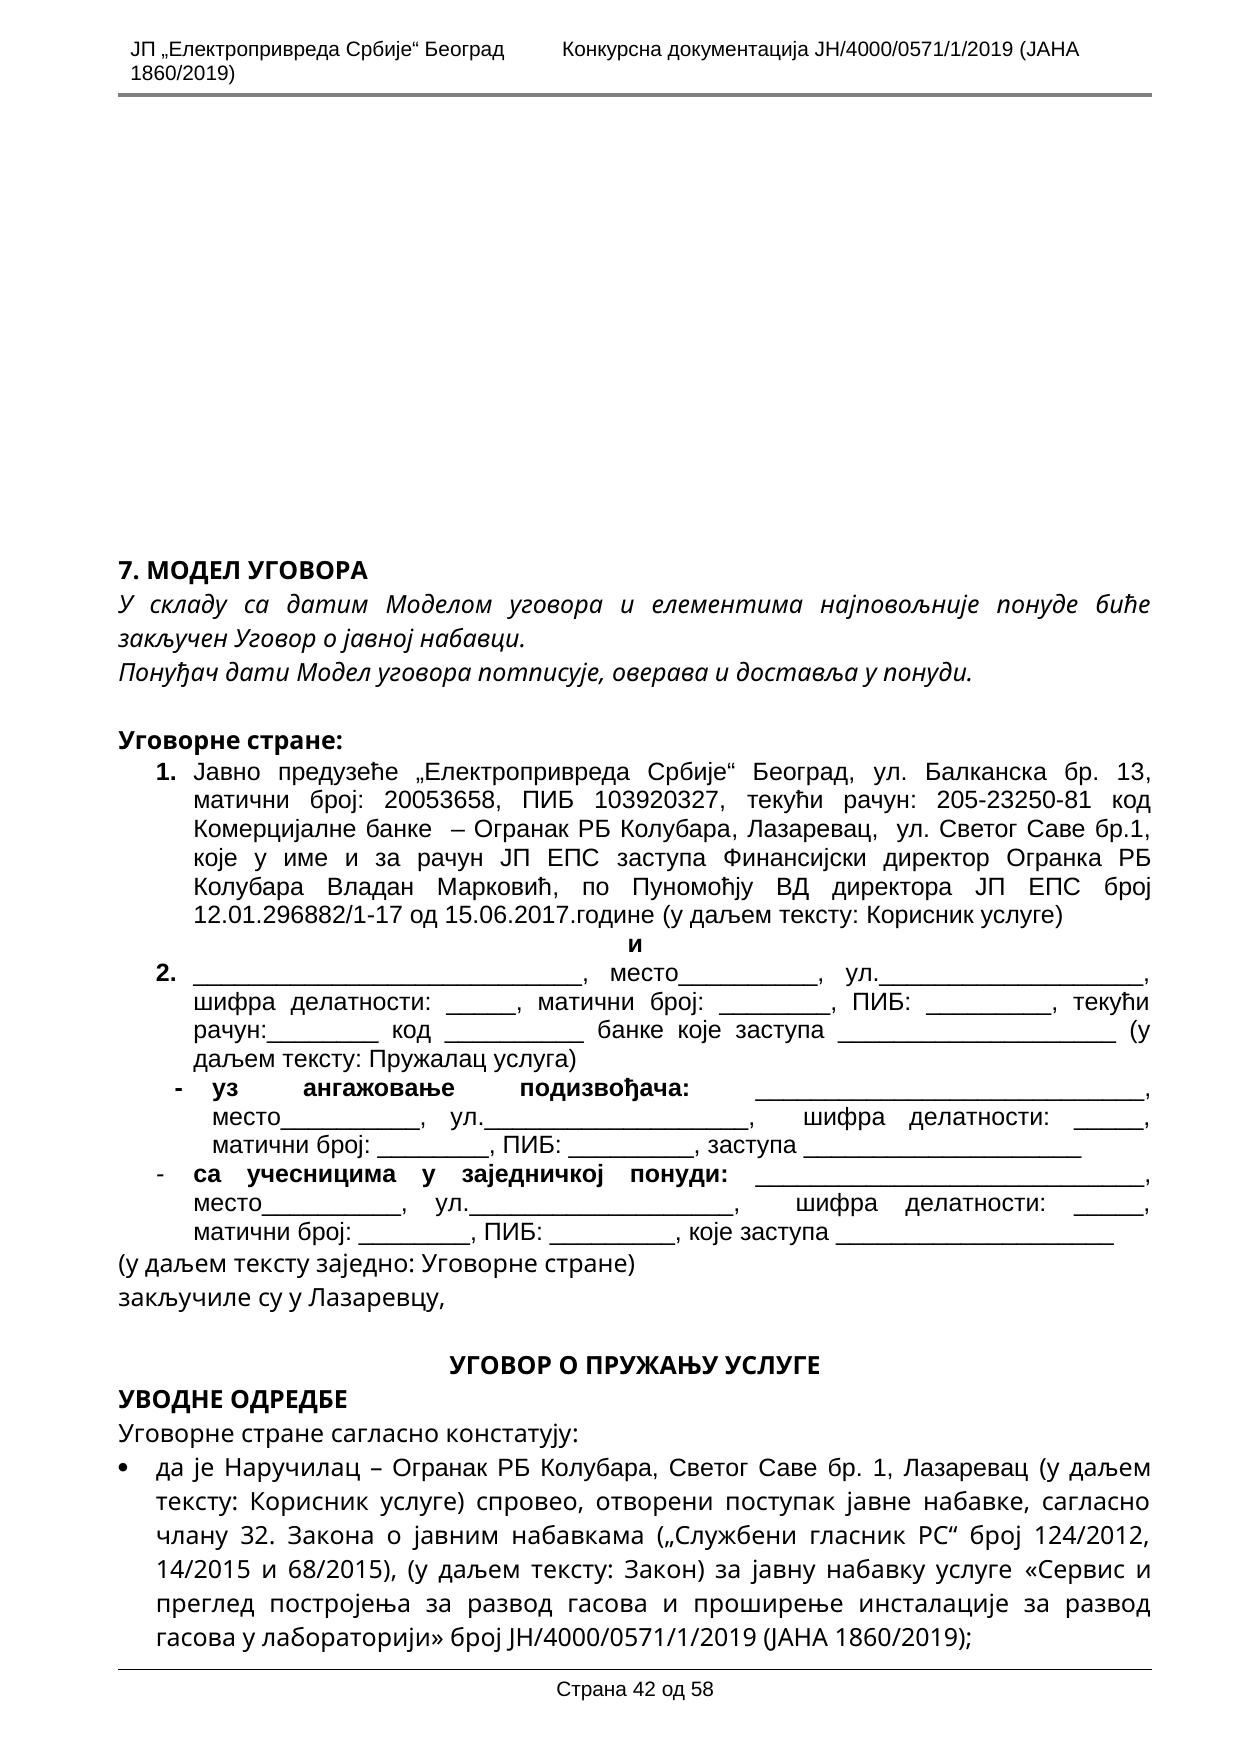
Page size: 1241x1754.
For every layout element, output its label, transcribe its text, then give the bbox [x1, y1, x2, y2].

list уз ангажовање подизвођача: ____________________________, место__________, ул.___________________, шифра делатности: _____, матични број: ________, ПИБ: _________, заступа ____________________ [174, 1073, 1152, 1159]
text У складу са датим Моделом уговора и елементима најповољније понуде биће закључен Уговор о јавној набавци. [118, 586, 1152, 654]
text УВОДНЕ ОДРЕДБЕ [118, 1382, 1152, 1416]
list са учесницима у заједничкој понуди: ____________________________, место__________, ул.___________________, шифра делатности: _____, матични број: ________, ПИБ: _________, које заступа ____________________ [156, 1159, 1152, 1245]
text Уговорне стране сагласно констатују: [118, 1416, 1152, 1450]
list да је Наручилац – Огранак РБ Колубара, Светог Саве бр. 1, Лазаревац (у даљем тексту: Корисник услуге) спровео, отворени поступак јавне набавке, сагласно члану 32. Закона о јавним набавкама („Службени гласник РС“ број 124/2012, 14/2015 и 68/2015), (у даљем тексту: Закон) за јавну набавку услуге «Сервис и преглед постројења за развод гасова и проширење инсталације за развод гасова у лабораторији» број ЈН/4000/0571/1/2019 (ЈАНА 1860/2019); [118, 1450, 1152, 1654]
text 7. МОДЕЛ УГОВОРА [118, 552, 1152, 586]
text (у даљем тексту заједно: Уговорне стране) [118, 1245, 1152, 1279]
text Уговорне стране: [118, 723, 1152, 757]
list ____________________________, место__________, ул.___________________, шифра делатности: _____, матични број: ________, ПИБ: _________, текући рачун:________ код __________ банке које заступа ____________________ (у даљем тексту: Пружалац услуга) [156, 958, 1152, 1073]
text и [118, 929, 1152, 958]
text закључиле су у Лазаревцу, [118, 1279, 1152, 1313]
text Понуђач дати Модел уговора потписује, оверава и доставља у понуди. [118, 654, 1152, 688]
list Јавно предузеће „Електропривреда Србије“ Београд, ул. Балканска бр. 13, матични број: 20053658, ПИБ 103920327, текући рачун: 205-23250-81 код Комерцијалне банке – Огранак РБ Колубара, Лазаревац, ул. Светог Саве бр.1, које у име и за рачун ЈП ЕПС заступа Финансијски директор Огранка РБ Колубара Владан Марковић, по Пуномоћју ВД директора ЈП ЕПС број 12.01.296882/1-17 од 15.06.2017.године (у даљем тексту: Корисник услуге) [156, 757, 1152, 929]
text УГОВОР О ПРУЖАЊУ УСЛУГЕ [118, 1348, 1152, 1382]
